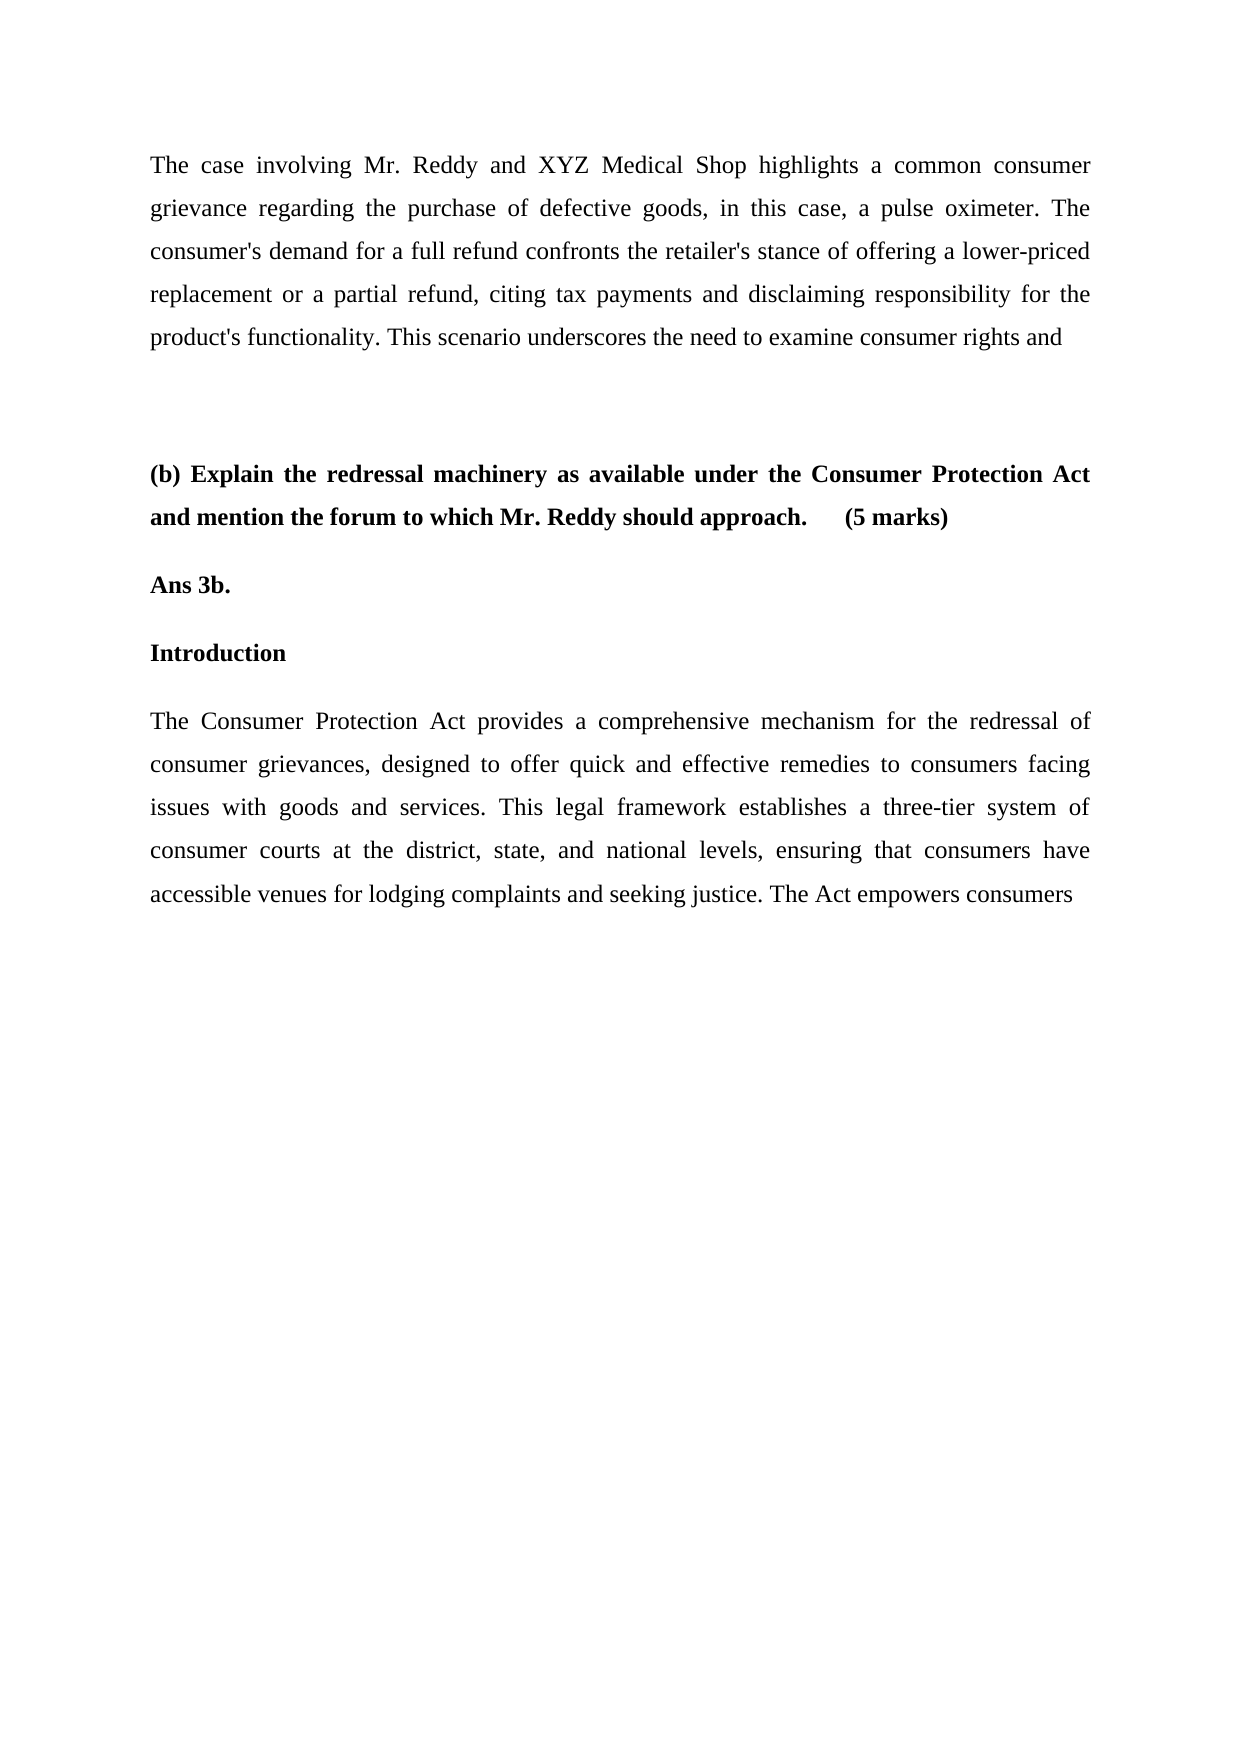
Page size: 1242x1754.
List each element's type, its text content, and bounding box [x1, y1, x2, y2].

text The case involving Mr. Reddy and XYZ Medical Shop highlights a common consumer grievance regarding the purchase of defective goods, in this case, a pulse oximeter. The consumer's demand for a full refund confronts the retailer's stance of offering a lower-priced replacement or a partial refund, citing tax payments and disclaiming responsibility for the product's functionality. This scenario underscores the need to examine consumer rights and [150, 150, 1092, 351]
text The Consumer Protection Act provides a comprehensive mechanism for the redressal of consumer grievances, designed to offer quick and effective remedies to consumers facing issues with goods and services. This legal framework establishes a three-tier system of consumer courts at the district, state, and national levels, ensuring that consumers have accessible venues for lodging complaints and seeking justice. The Act empowers consumers [150, 706, 1092, 907]
text Ans 3b. [150, 570, 1092, 599]
text Introduction [150, 638, 1092, 667]
text (b) Explain the redressal machinery as available under the Consumer Protection Act and mention the forum to which Mr. Reddy should approach. (5 marks) [150, 459, 1092, 531]
